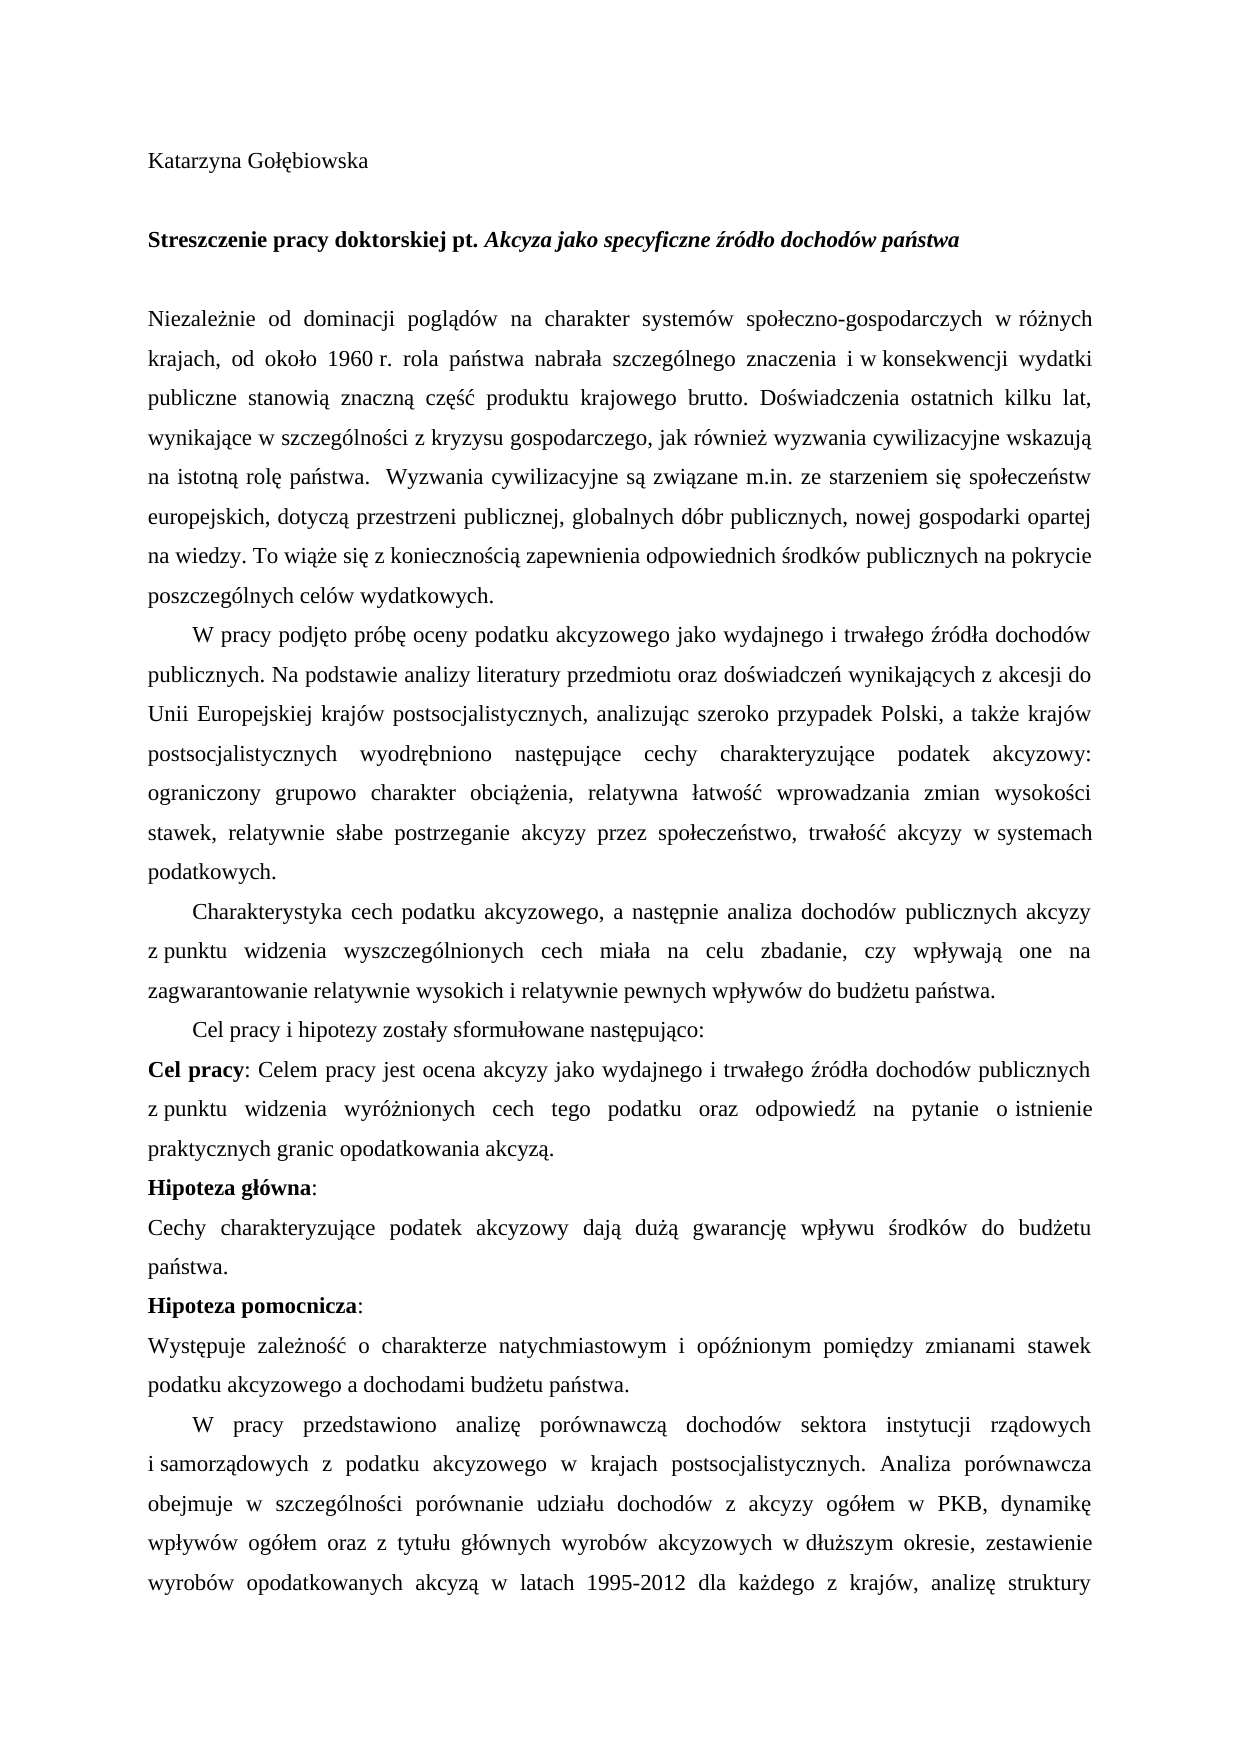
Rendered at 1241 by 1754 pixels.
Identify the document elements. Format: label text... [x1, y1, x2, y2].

text Cechy charakteryzujące podatek akcyzowy dają dużą gwarancję wpływu środków do budżetu państwa. [148, 1213, 1093, 1279]
text Hipoteza pomocnicza: [148, 1292, 1093, 1319]
text Charakterystyka cech podatku akcyzowego, a następnie analiza dochodów publicznych akcyzy z punktu widzenia wyszczególnionych cech miała na celu zbadanie, czy wpływają one na zagwarantowanie relatywnie wysokich i relatywnie pewnych wpływów do budżetu państwa. [148, 898, 1093, 1003]
text W pracy podjęto próbę oceny podatku akcyzowego jako wydajnego i trwałego źródła dochodów publicznych. Na podstawie analizy literatury przedmiotu oraz doświadczeń wynikających z akcesji do Unii Europejskiej krajów postsocjalistycznych, analizując szeroko przypadek Polski, a także krajów postsocjalistycznych wyodrębniono następujące cechy charakteryzujące podatek akcyzowy: ograniczony grupowo charakter obciążenia, relatywna łatwość wprowadzania zmian wysokości stawek, relatywnie słabe postrzeganie akcyzy przez społeczeństwo, trwałość akcyzy w systemach podatkowych. [148, 621, 1093, 884]
text Cel pracy i hipotezy zostały sformułowane następująco: [148, 1016, 1093, 1042]
list Występuje zależność o charakterze natychmiastowym i opóźnionym pomiędzy zmianami stawek podatku akcyzowego a dochodami budżetu państwa. [148, 1332, 1093, 1398]
text Katarzyna Gołębiowska [148, 148, 1093, 174]
text Cel pracy: Celem pracy jest ocena akcyzy jako wydajnego i trwałego źródła dochodów publicznych z punktu widzenia wyróżnionych cech tego podatku oraz odpowiedź na pytanie o istnienie praktycznych granic opodatkowania akcyzą. [148, 1056, 1093, 1161]
text Streszczenie pracy doktorskiej pt. Akcyza jako specyficzne źródło dochodów państwa [148, 227, 1093, 253]
text Hipoteza główna: [148, 1174, 1093, 1200]
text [148, 1411, 1093, 1595]
text Niezależnie od dominacji poglądów na charakter systemów społeczno-gospodarczych w różnych krajach, od około 1960 r. rola państwa nabrała szczególnego znaczenia i w konsekwencji wydatki publiczne stanowią znaczną część produktu krajowego brutto. Doświadczenia ostatnich kilku lat, wynikające w szczególności z kryzysu gospodarczego, jak również wyzwania cywilizacyjne wskazują na istotną rolę państwa. Wyzwania cywilizacyjne są związane m.in. ze starzeniem się społeczeństw europejskich, dotyczą przestrzeni publicznej, globalnych dóbr publicznych, nowej gospodarki opartej na wiedzy. To wiąże się z koniecznością zapewnienia odpowiednich środków publicznych na pokrycie poszczególnych celów wydatkowych. [148, 306, 1093, 608]
